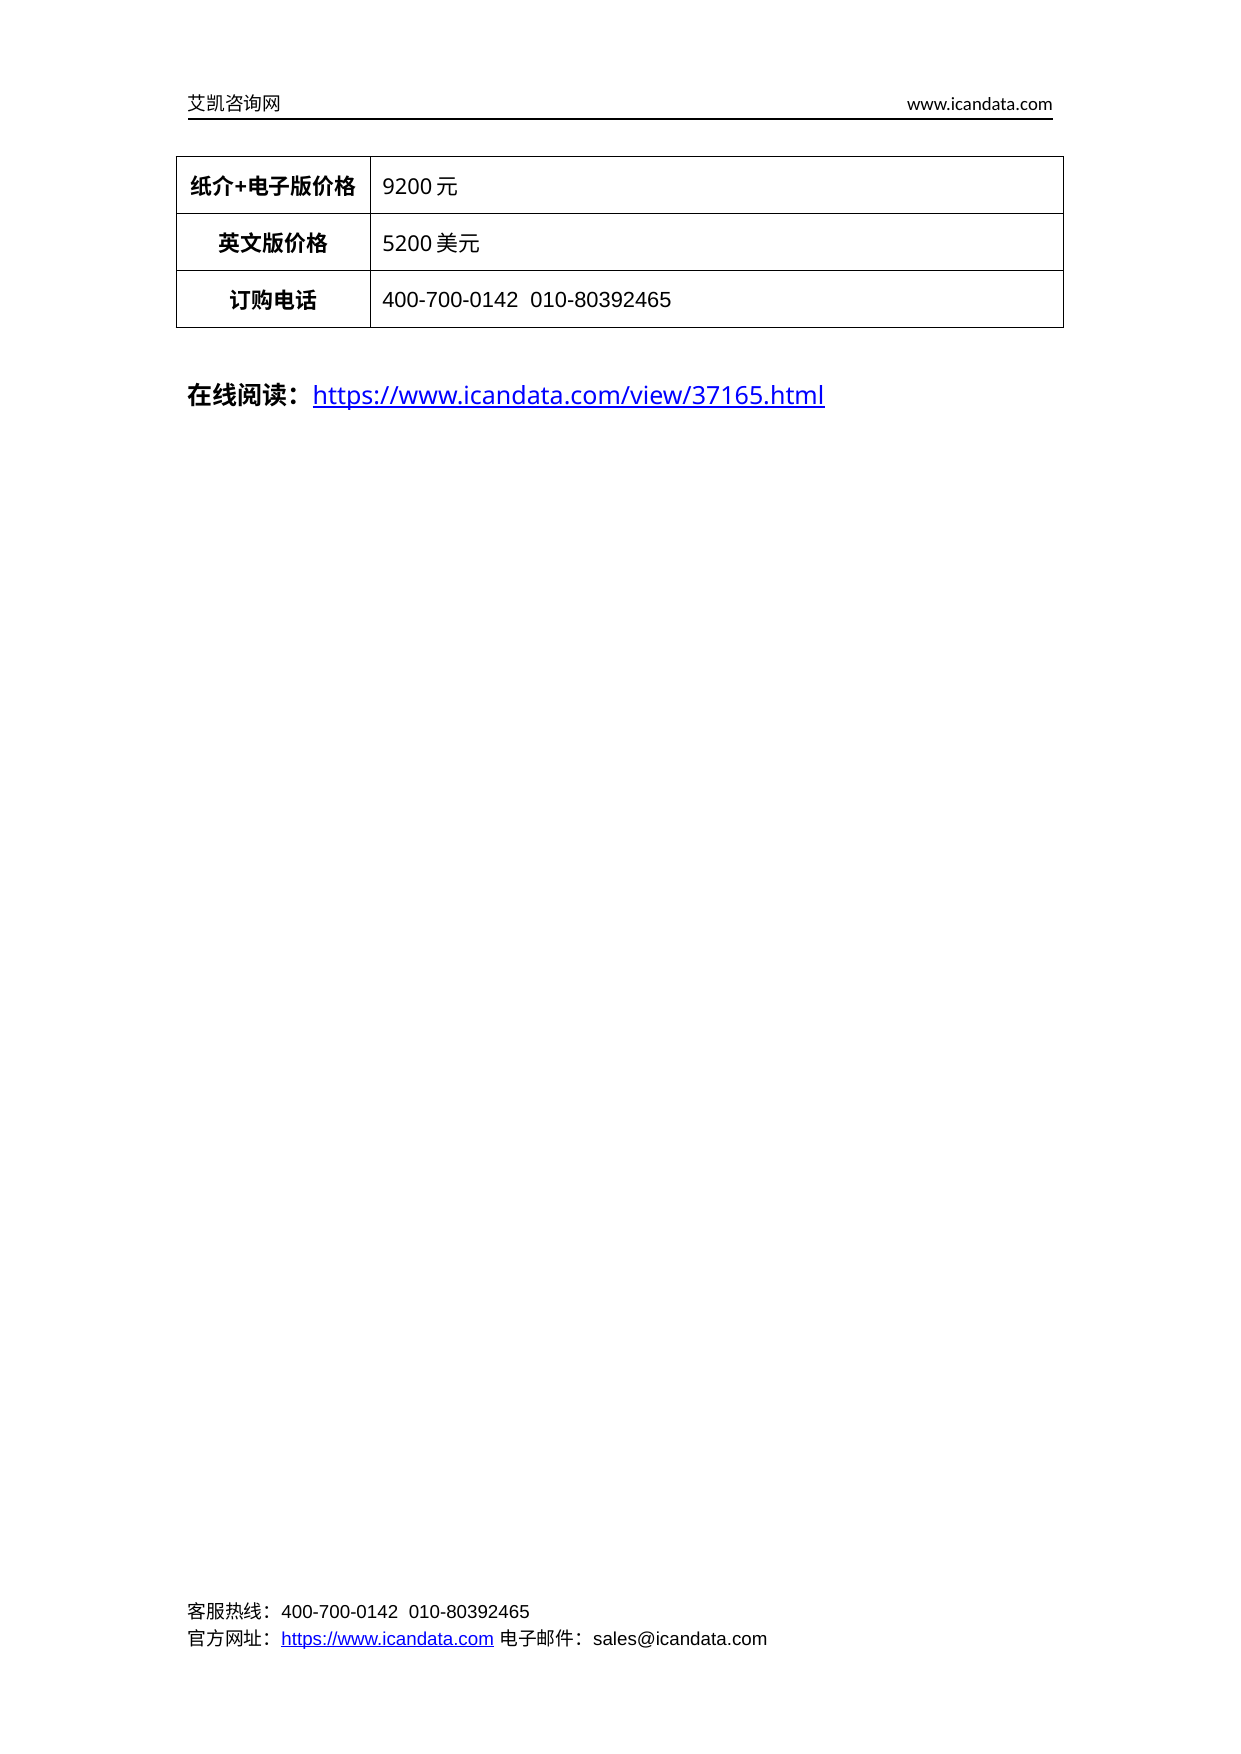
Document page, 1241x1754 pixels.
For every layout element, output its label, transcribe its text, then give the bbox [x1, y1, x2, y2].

table_cell 纸介+电子版价格 [177, 157, 370, 213]
table_cell 英文版价格 [177, 214, 370, 270]
table_cell 400-700-0142 010-80392465 [371, 271, 1063, 327]
table_cell 5200美元 [371, 214, 1063, 270]
table_cell 订购电话 [177, 271, 370, 327]
text 在线阅读：https://www.icandata.com/view/37165.html [187, 361, 1053, 426]
table_cell 9200元 [371, 157, 1063, 213]
